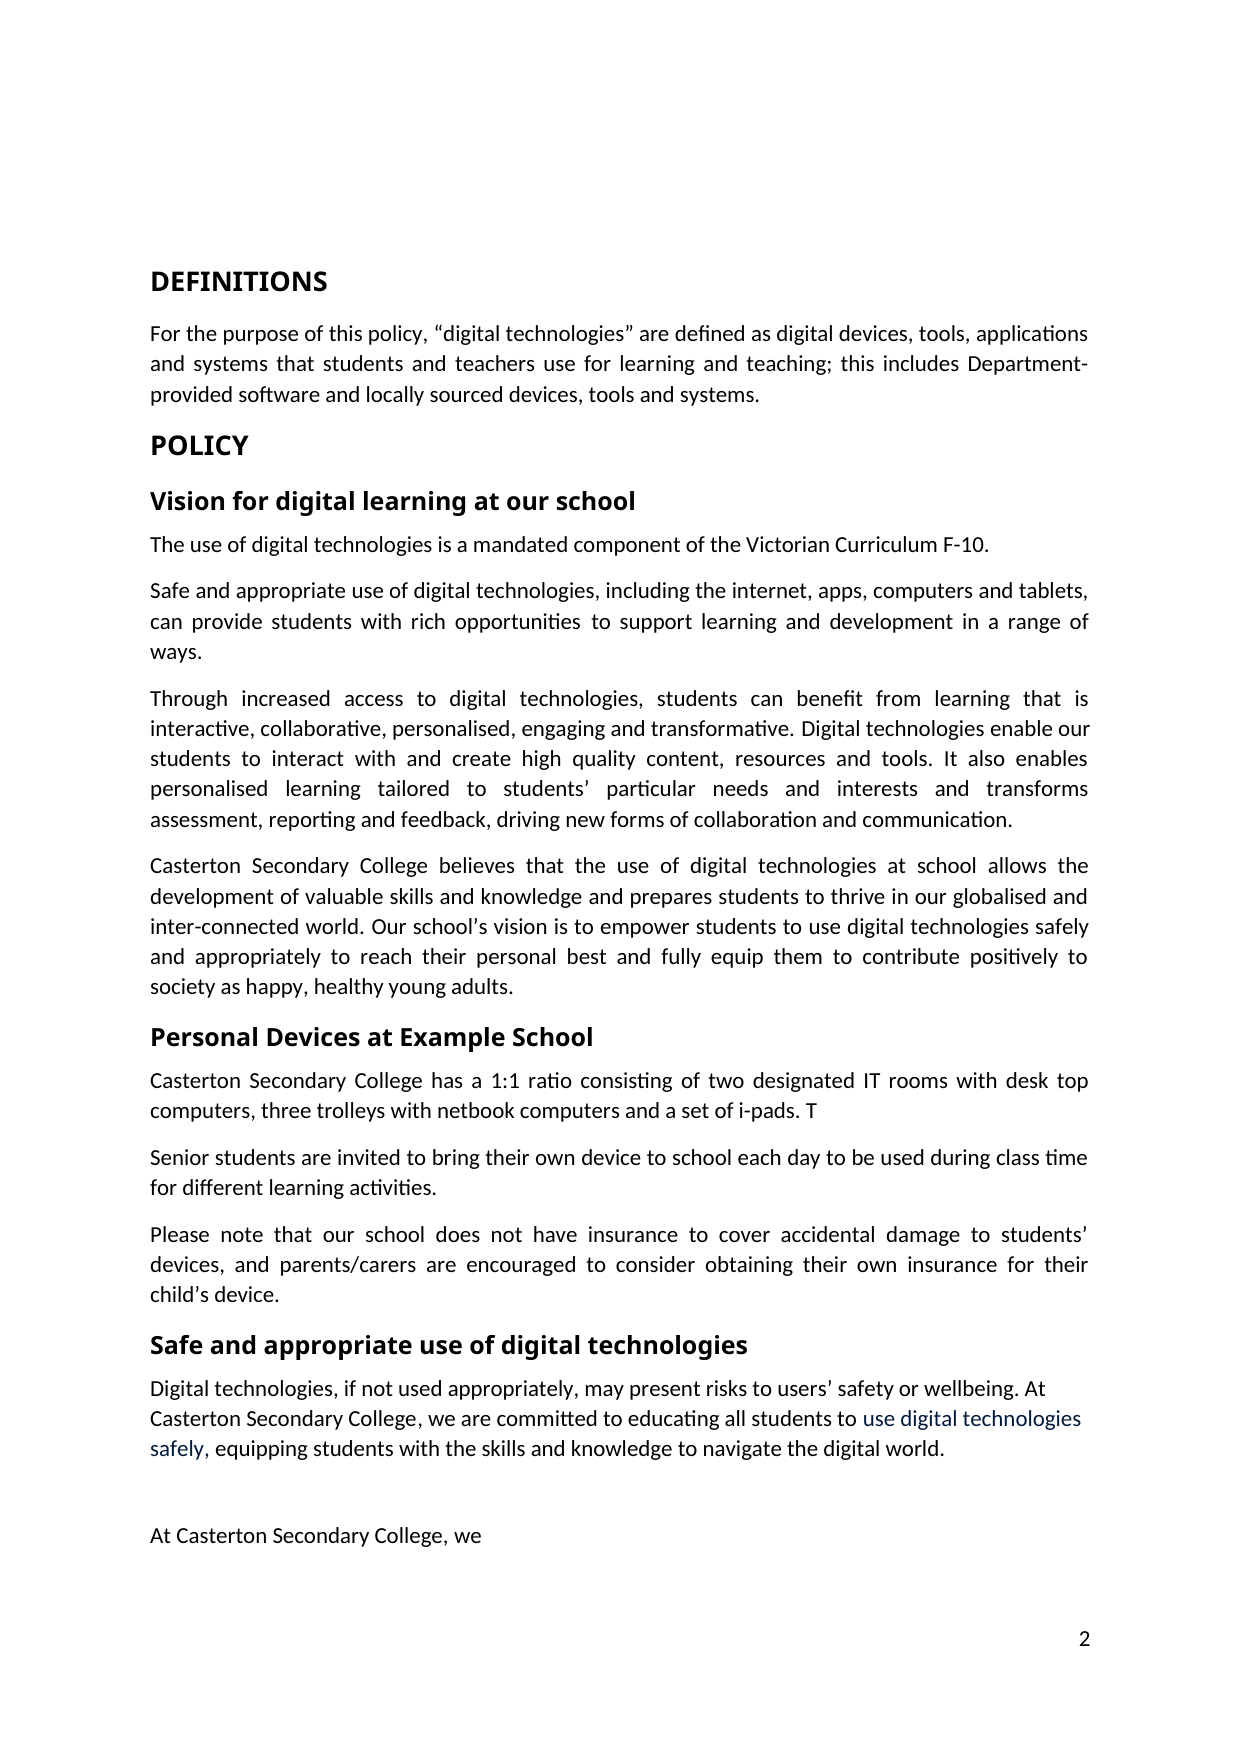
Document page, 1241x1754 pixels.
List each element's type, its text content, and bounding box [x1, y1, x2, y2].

text Digital technologies, if not used appropriately, may present risks to users’ safety or wellbeing. At Casterton Secondary College, we are committed to educating all students to use digital technologies safely, equipping students with the skills and knowledge to navigate the digital world. [150, 1374, 1090, 1462]
text The use of digital technologies is a mandated component of the Victorian Curriculum F-10. [150, 530, 1090, 558]
text Senior students are invited to bring their own device to school each day to be used during class time for different learning activities. [150, 1143, 1090, 1201]
text Please note that our school does not have insurance to cover accidental damage to students’ devices, and parents/carers are encouraged to consider obtaining their own insurance for their child’s device. [150, 1220, 1090, 1308]
text Through increased access to digital technologies, students can benefit from learning that is interactive, collaborative, personalised, engaging and transformative. Digital technologies enable our students to interact with and create high quality content, resources and tools. It also enables personalised learning tailored to students’ particular needs and interests and transforms assessment, reporting and feedback, driving new forms of collaboration and communication. [150, 684, 1090, 833]
subtitle Safe and appropriate use of digital technologies [150, 1327, 1090, 1361]
text Policy [150, 427, 1090, 463]
text Definitions [150, 263, 1090, 300]
text Casterton Secondary College has a 1:1 ratio consisting of two designated IT rooms with desk top computers, three trolleys with netbook computers and a set of i-pads. T [150, 1066, 1090, 1124]
text At Casterton Secondary College, we [150, 1522, 1090, 1550]
subtitle Personal Devices at Example School [150, 1019, 1090, 1053]
text Safe and appropriate use of digital technologies, including the internet, apps, computers and tablets, can provide students with rich opportunities to support learning and development in a range of ways. [150, 577, 1090, 665]
text Casterton Secondary College believes that the use of digital technologies at school allows the development of valuable skills and knowledge and prepares students to thrive in our globalised and inter-connected world. Our school’s vision is to empower students to use digital technologies safely and appropriately to reach their personal best and fully equip them to contribute positively to society as happy, healthy young adults. [150, 852, 1090, 1000]
text For the purpose of this policy, “digital technologies” are defined as digital devices, tools, applications and systems that students and teachers use for learning and teaching; this includes Department-provided software and locally sourced devices, tools and systems. [150, 319, 1090, 408]
subtitle Vision for digital learning at our school [150, 483, 1090, 517]
